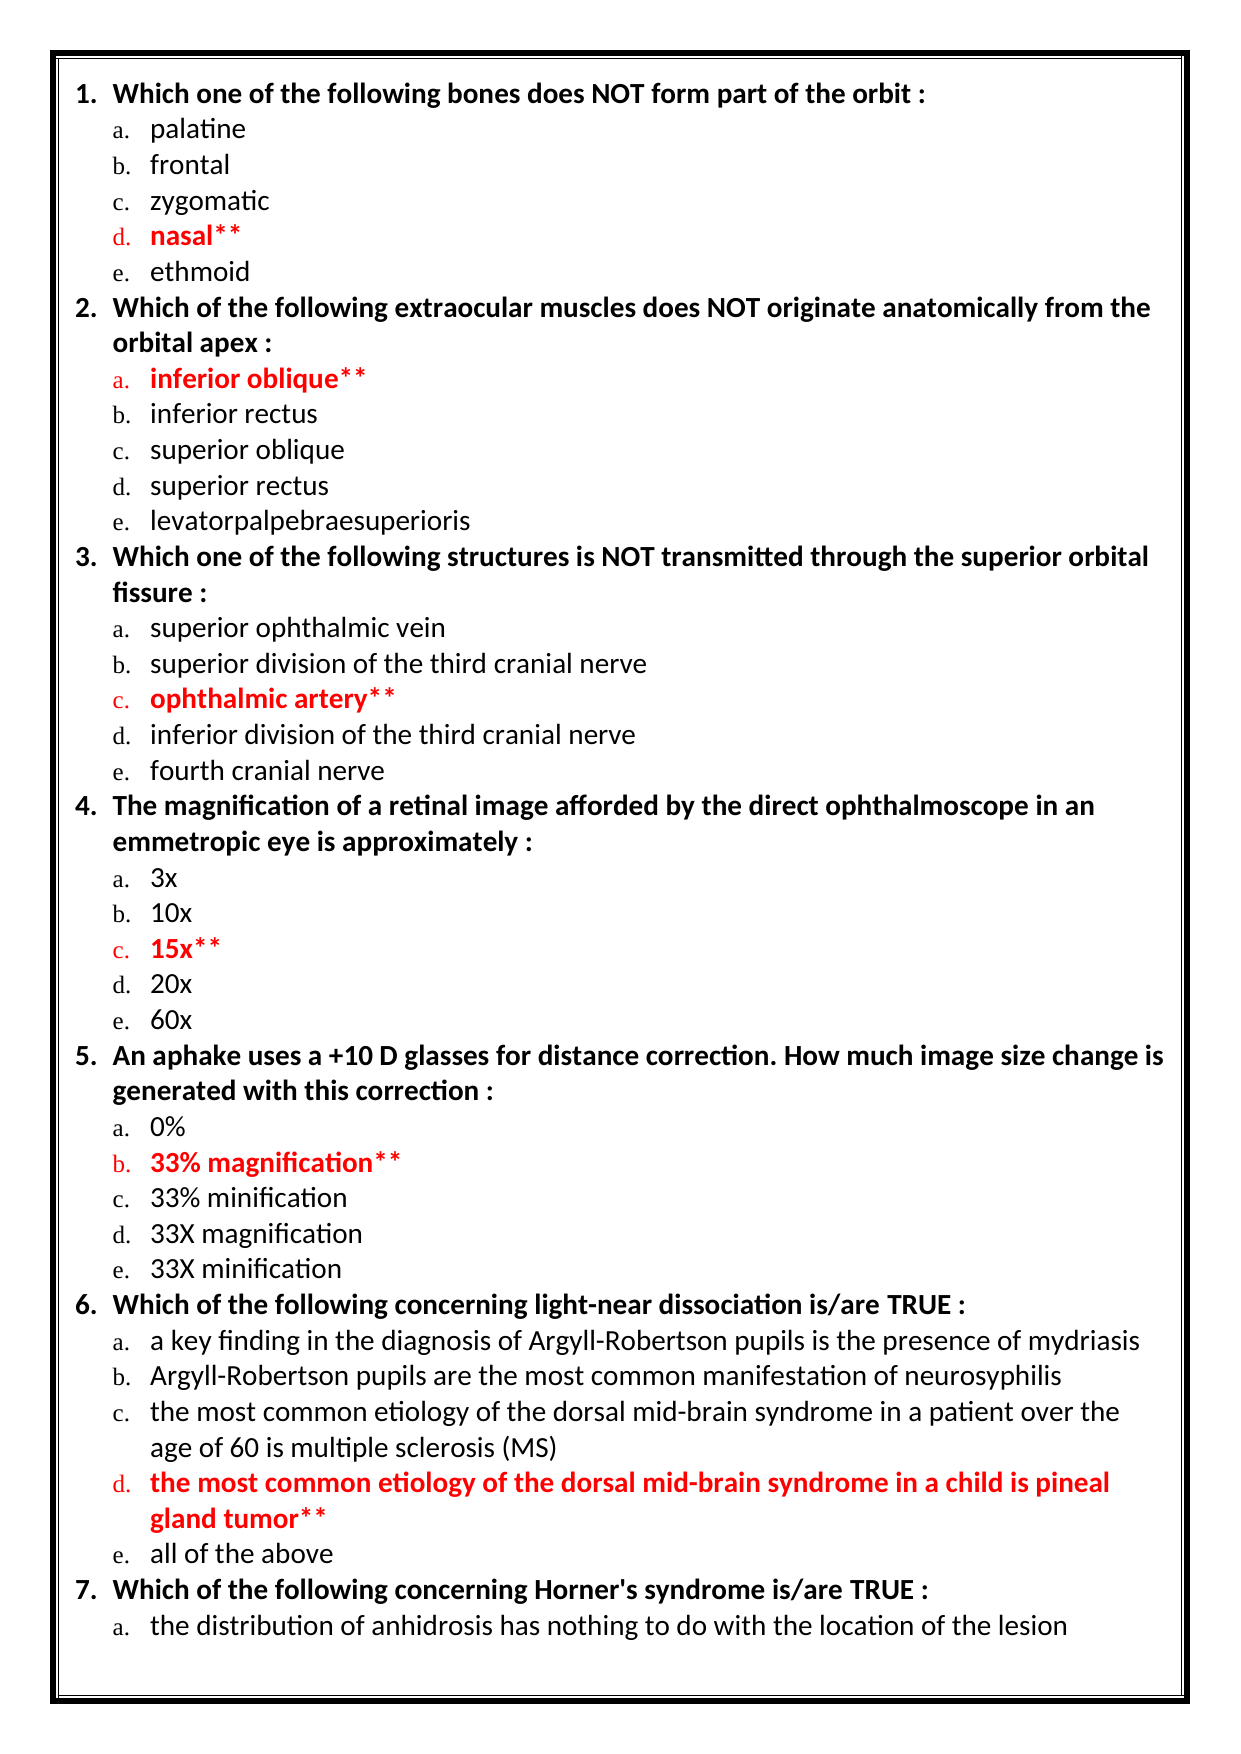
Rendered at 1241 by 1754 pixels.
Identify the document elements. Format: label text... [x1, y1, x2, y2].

list 33X minification [112, 1251, 1165, 1286]
list nasal** [112, 217, 1165, 253]
list 33X magnification [112, 1215, 1165, 1251]
list 33% minification [112, 1179, 1165, 1215]
list 15x** [112, 930, 1165, 966]
list The magnification of a retinal image afforded by the direct ophthalmoscope in an emmetropic eye is approximately : [75, 787, 1165, 859]
list the distribution of anhidrosis has nothing to do with the location of the lesion [112, 1607, 1165, 1642]
list fourth cranial nerve [112, 752, 1165, 787]
list levatorpalpebraesuperioris [112, 502, 1165, 538]
list 33% magnification** [112, 1144, 1165, 1179]
list ethmoid [112, 253, 1165, 289]
list all of the above [112, 1536, 1165, 1571]
list Which of the following concerning Horner's syndrome is/are true : [75, 1571, 1165, 1607]
list 20x [112, 966, 1165, 1001]
list superior oblique [112, 431, 1165, 467]
list the most common etiology of the dorsal mid-brain syndrome in a child is pineal gland tumor** [112, 1464, 1165, 1536]
list superior ophthalmic vein [112, 609, 1165, 645]
list Which of the following concerning light-near dissociation is/are true : [75, 1286, 1165, 1322]
list Argyll-Robertson pupils are the most common manifestation of neurosyphilis [112, 1357, 1165, 1393]
list zygomatic [112, 182, 1165, 217]
list Which one of the following bones does NOT form part of the orbit : [75, 75, 1165, 111]
list frontal [112, 146, 1165, 182]
list the most common etiology of the dorsal mid-brain syndrome in a patient over the age of 60 is multiple sclerosis (MS) [112, 1393, 1165, 1464]
list a key finding in the diagnosis of Argyll-Robertson pupils is the presence of mydriasis [112, 1322, 1165, 1357]
list inferior oblique** [112, 360, 1165, 396]
list Which of the following extraocular muscles does NOT originate anatomically from the orbital apex : [75, 289, 1165, 360]
list palatine [112, 111, 1165, 146]
list inferior rectus [112, 396, 1165, 431]
list superior division of the third cranial nerve [112, 645, 1165, 681]
list 3x [112, 859, 1165, 894]
list Which one of the following structures is NOT transmitted through the superior orbital fissure : [75, 538, 1165, 609]
list 10x [112, 894, 1165, 930]
list 60x [112, 1001, 1165, 1037]
list An aphake uses a +10 D glasses for distance correction. How much image size change is generated with this correction : [75, 1037, 1165, 1108]
list inferior division of the third cranial nerve [112, 716, 1165, 752]
list ophthalmic artery** [112, 681, 1165, 716]
list superior rectus [112, 467, 1165, 502]
list 0% [112, 1108, 1165, 1144]
